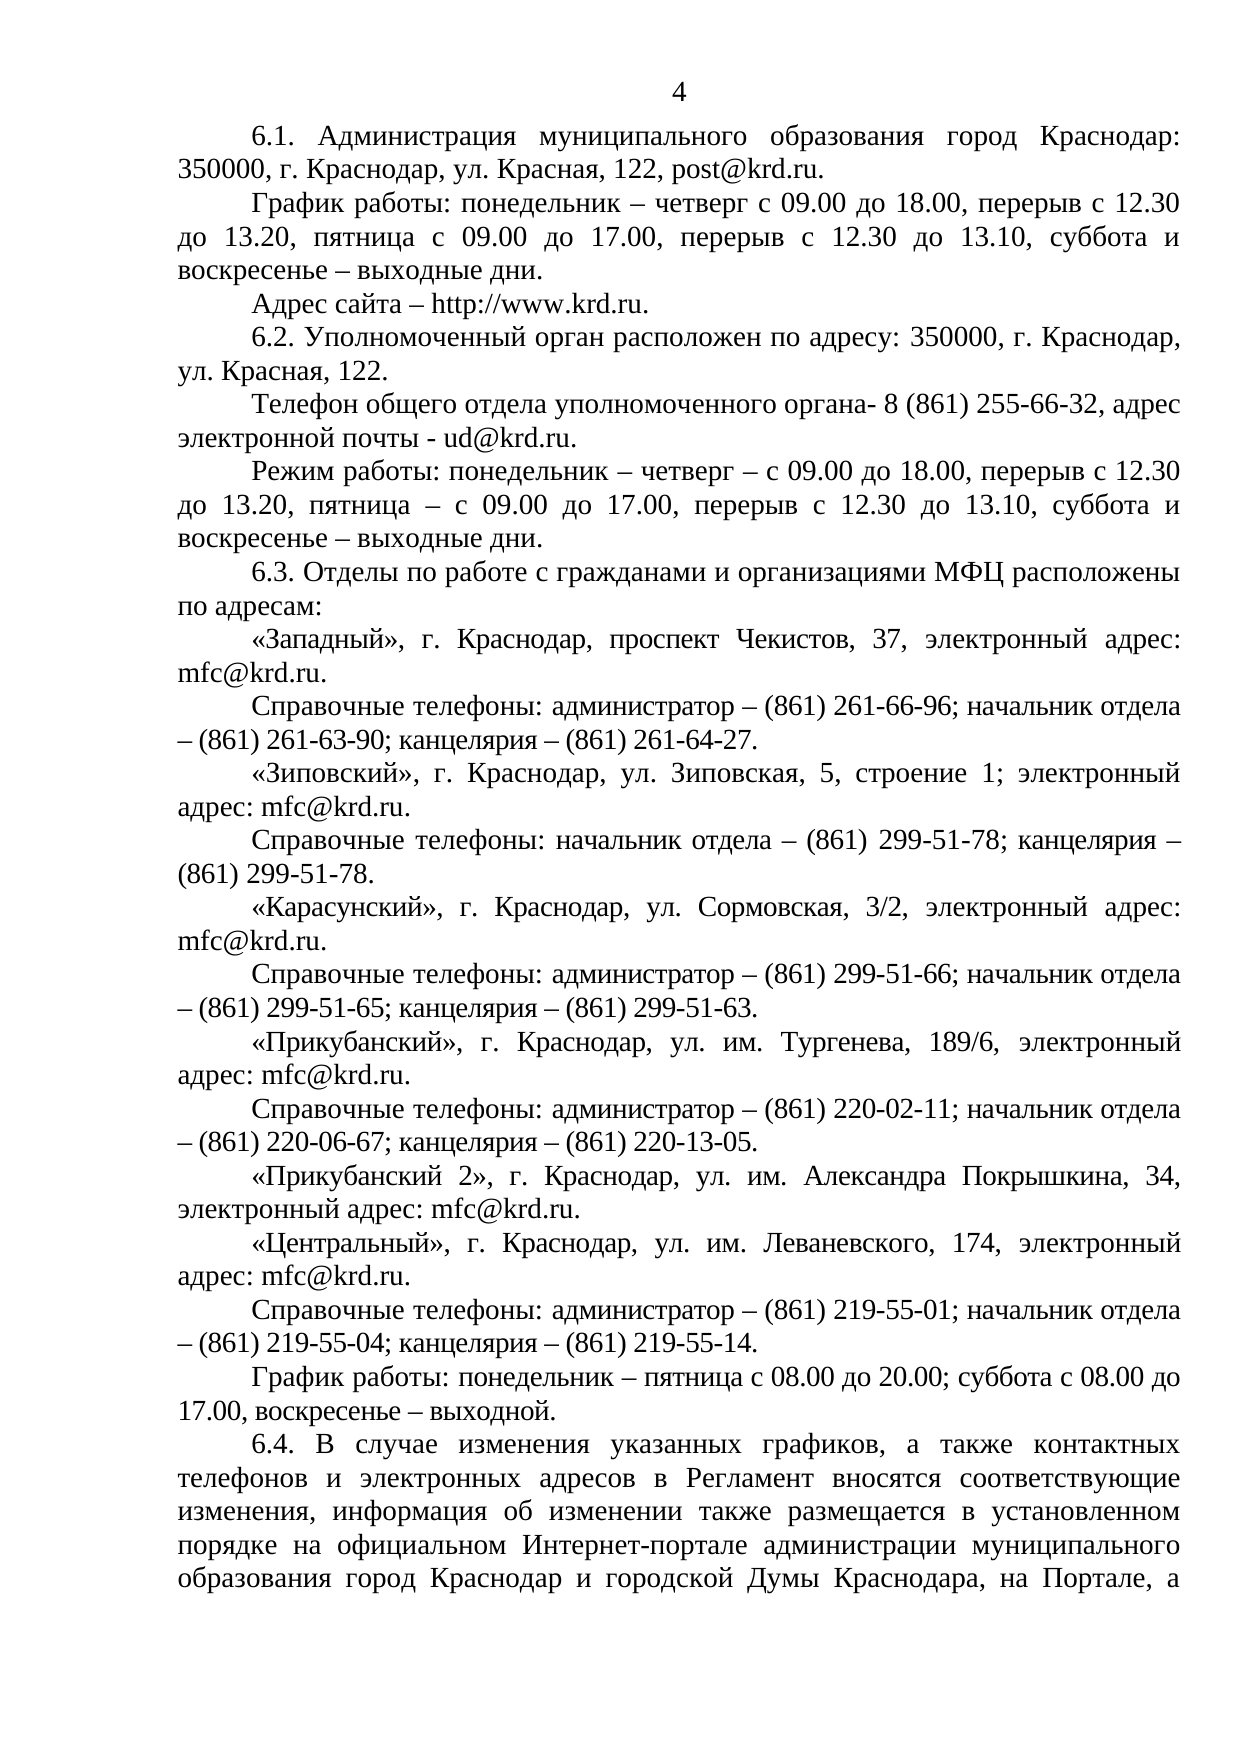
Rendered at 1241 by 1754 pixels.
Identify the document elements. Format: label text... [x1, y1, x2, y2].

text 6.2. Уполномоченный орган расположен по адресу: 350000, г. Краснодар, ул. Красная, 122. [177, 319, 1181, 386]
text График работы: понедельник – пятница с 08.00 до 20.00; суббота с 08.00 до 17.00, воскресенье – выходной. [177, 1359, 1181, 1426]
text «Карасунский», г. Краснодар, ул. Сормовская, 3/2, электронный адрес: mfc@krd.ru. [177, 889, 1181, 957]
text График работы: понедельник – четверг с 09.00 до 18.00, перерыв с 12.30 до 13.20, пятница с 09.00 до 17.00, перерыв с 12.30 до 13.10, суббота и воскресенье – выходные дни. [177, 185, 1181, 286]
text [177, 1426, 1181, 1594]
text Справочные телефоны: администратор – (861) 261-66-96; начальник отдела – (861) 261-63-90; канцелярия – (861) 261-64-27. [177, 688, 1181, 755]
text Справочные телефоны: начальник отдела – (861) 299-51-78; канцелярия – (861) 299-51-78. [177, 822, 1181, 889]
text «Западный», г. Краснодар, проспект Чекистов, 37, электронный адрес: mfc@krd.ru. [177, 621, 1181, 688]
text «Прикубанский», г. Краснодар, ул. им. Тургенева, 189/6, электронный адрес: mfc@krd.ru. [177, 1024, 1181, 1091]
text 6.1. Администрация муниципального образования город Краснодар: 350000, г. Краснодар, ул. Красная, 122, post@krd.ru. [177, 118, 1181, 185]
text Режим работы: понедельник – четверг – с 09.00 до 18.00, перерыв с 12.30 до 13.20, пятница – с 09.00 до 17.00, перерыв с 12.30 до 13.10, суббота и воскресенье – выходные дни. [177, 453, 1181, 554]
text «Зиповский», г. Краснодар, ул. Зиповская, 5, строение 1; электронный адрес: mfc@krd.ru. [177, 755, 1181, 822]
text Адрес сайта – http://www.krd.ru. [177, 286, 1181, 319]
text «Прикубанский 2», г. Краснодар, ул. им. Александра Покрышкина, 34, электронный адрес: mfc@krd.ru. [177, 1158, 1181, 1225]
text 6.3. Отделы по работе с гражданами и организациями МФЦ расположены по адресам: [177, 554, 1181, 621]
text Телефон общего отдела уполномоченного органа- 8 (861) 255-66-32, адрес электронной почты - ud@krd.ru. [177, 386, 1181, 453]
text Справочные телефоны: администратор – (861) 219-55-01; начальник отдела – (861) 219-55-04; канцелярия – (861) 219-55-14. [177, 1292, 1181, 1359]
text «Центральный», г. Краснодар, ул. им. Леваневского, 174, электронный адрес: mfc@krd.ru. [177, 1225, 1181, 1292]
text Справочные телефоны: администратор – (861) 220-02-11; начальник отдела – (861) 220-06-67; канцелярия – (861) 220-13-05. [177, 1091, 1181, 1158]
text Справочные телефоны: администратор – (861) 299-51-66; начальник отдела – (861) 299-51-65; канцелярия – (861) 299-51-63. [177, 957, 1181, 1024]
